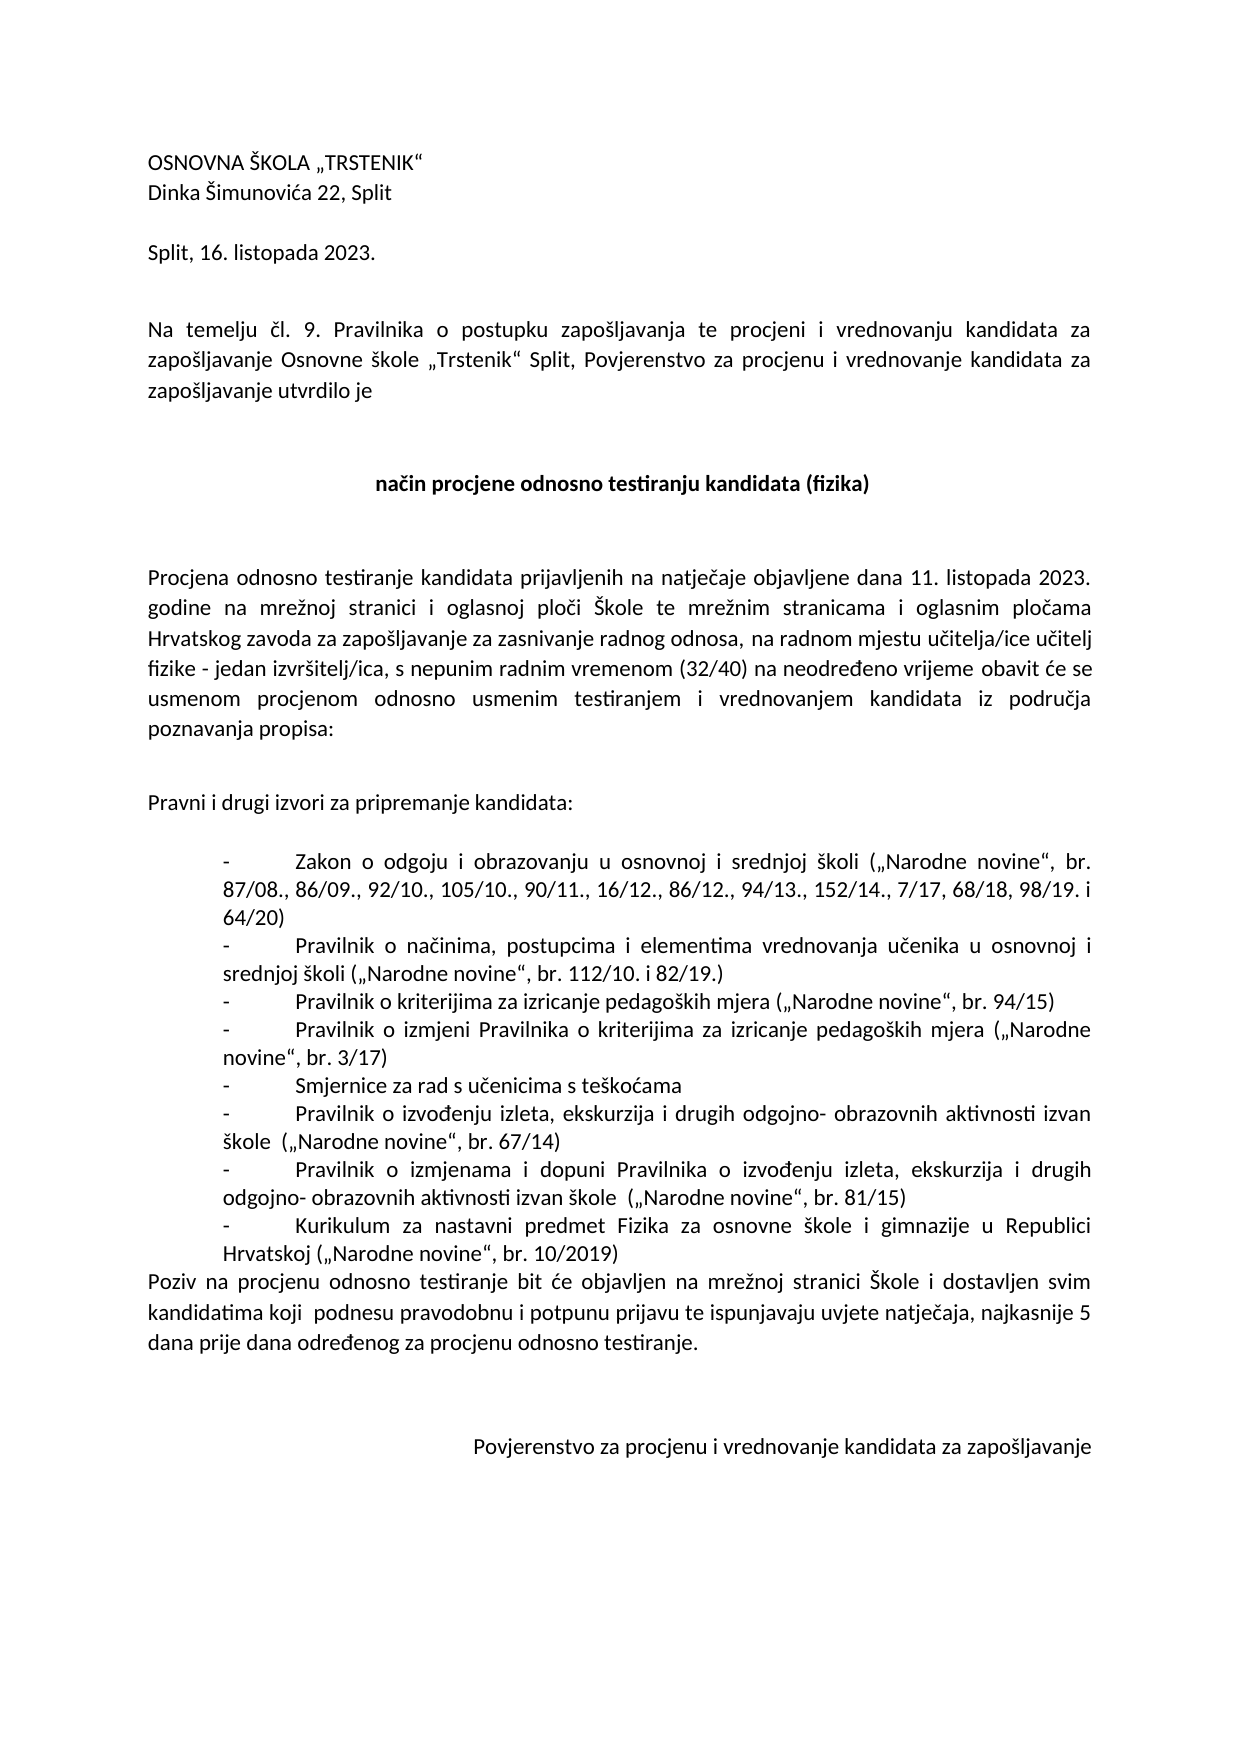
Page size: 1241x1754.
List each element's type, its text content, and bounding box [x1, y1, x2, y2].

text Split, 16. listopada 2023. [148, 238, 1093, 266]
text Poziv na procjenu odnosno testiranje bit će objavljen na mrežnoj stranici Škole i dostavljen svim kandidatima koji podnesu pravodobnu i potpunu prijavu te ispunjavaju uvjete natječaja, najkasnije 5 dana prije dana određenog za procjenu odnosno testiranje. [148, 1267, 1093, 1356]
text - Pravilnik o kriterijima za izricanje pedagoških mjera („Narodne novine“, br. 94/15) [223, 987, 1093, 1015]
text - Pravilnik o izmjeni Pravilnika o kriterijima za izricanje pedagoških mjera („Narodne novine“, br. 3/17) [223, 1015, 1093, 1071]
text - Pravilnik o izmjenama i dopuni Pravilnika o izvođenju izleta, ekskurzija i drugih odgojno- obrazovnih aktivnosti izvan škole („Narodne novine“, br. 81/15) [223, 1155, 1093, 1211]
text - Pravilnik o načinima, postupcima i elementima vrednovanja učenika u osnovnoj i srednjoj školi („Narodne novine“, br. 112/10. i 82/19.) [223, 931, 1093, 987]
text - Smjernice za rad s učenicima s teškoćama [223, 1071, 1093, 1099]
text Na temelju čl. 9. Pravilnika o postupku zapošljavanja te procjeni i vrednovanju kandidata za zapošljavanje Osnovne škole „Trstenik“ Split, Povjerenstvo za procjenu i vrednovanje kandidata za zapošljavanje utvrdilo je [148, 315, 1093, 404]
text - Kurikulum za nastavni predmet Fizika za osnovne škole i gimnazije u Republici Hrvatskoj („Narodne novine“, br. 10/2019) [223, 1211, 1093, 1267]
text OSNOVNA ŠKOLA „TRSTENIK“ [148, 148, 1093, 176]
text - Pravilnik o izvođenju izleta, ekskurzija i drugih odgojno- obrazovnih aktivnosti izvan škole („Narodne novine“, br. 67/14) [223, 1099, 1093, 1155]
text Povjerenstvo za procjenu i vrednovanje kandidata za zapošljavanje [148, 1432, 1093, 1460]
text - Zakon o odgoju i obrazovanju u osnovnoj i srednjoj školi („Narodne novine“, br. 87/08., 86/09., 92/10., 105/10., 90/11., 16/12., 86/12., 94/13., 152/14., 7/17, 68/18, 98/19. i 64/20) [223, 847, 1093, 931]
text Procjena odnosno testiranje kandidata prijavljenih na natječaje objavljene dana 11. listopada 2023. godine na mrežnoj stranici i oglasnoj ploči Škole te mrežnim stranicama i oglasnim pločama Hrvatskog zavoda za zapošljavanje za zasnivanje radnog odnosa, na radnom mjestu učitelja/ice učitelj fizike - jedan izvršitelj/ica, s nepunim radnim vremenom (32/40) na neodređeno vrijeme obavit će se usmenom procjenom odnosno usmenim testiranjem i vrednovanjem kandidata iz područja poznavanja propisa: [148, 563, 1093, 742]
text način procjene odnosno testiranju kandidata (fizika) [148, 469, 1093, 497]
text Dinka Šimunovića 22, Split [148, 178, 1093, 206]
text Pravni i drugi izvori za pripremanje kandidata: [148, 788, 1093, 817]
